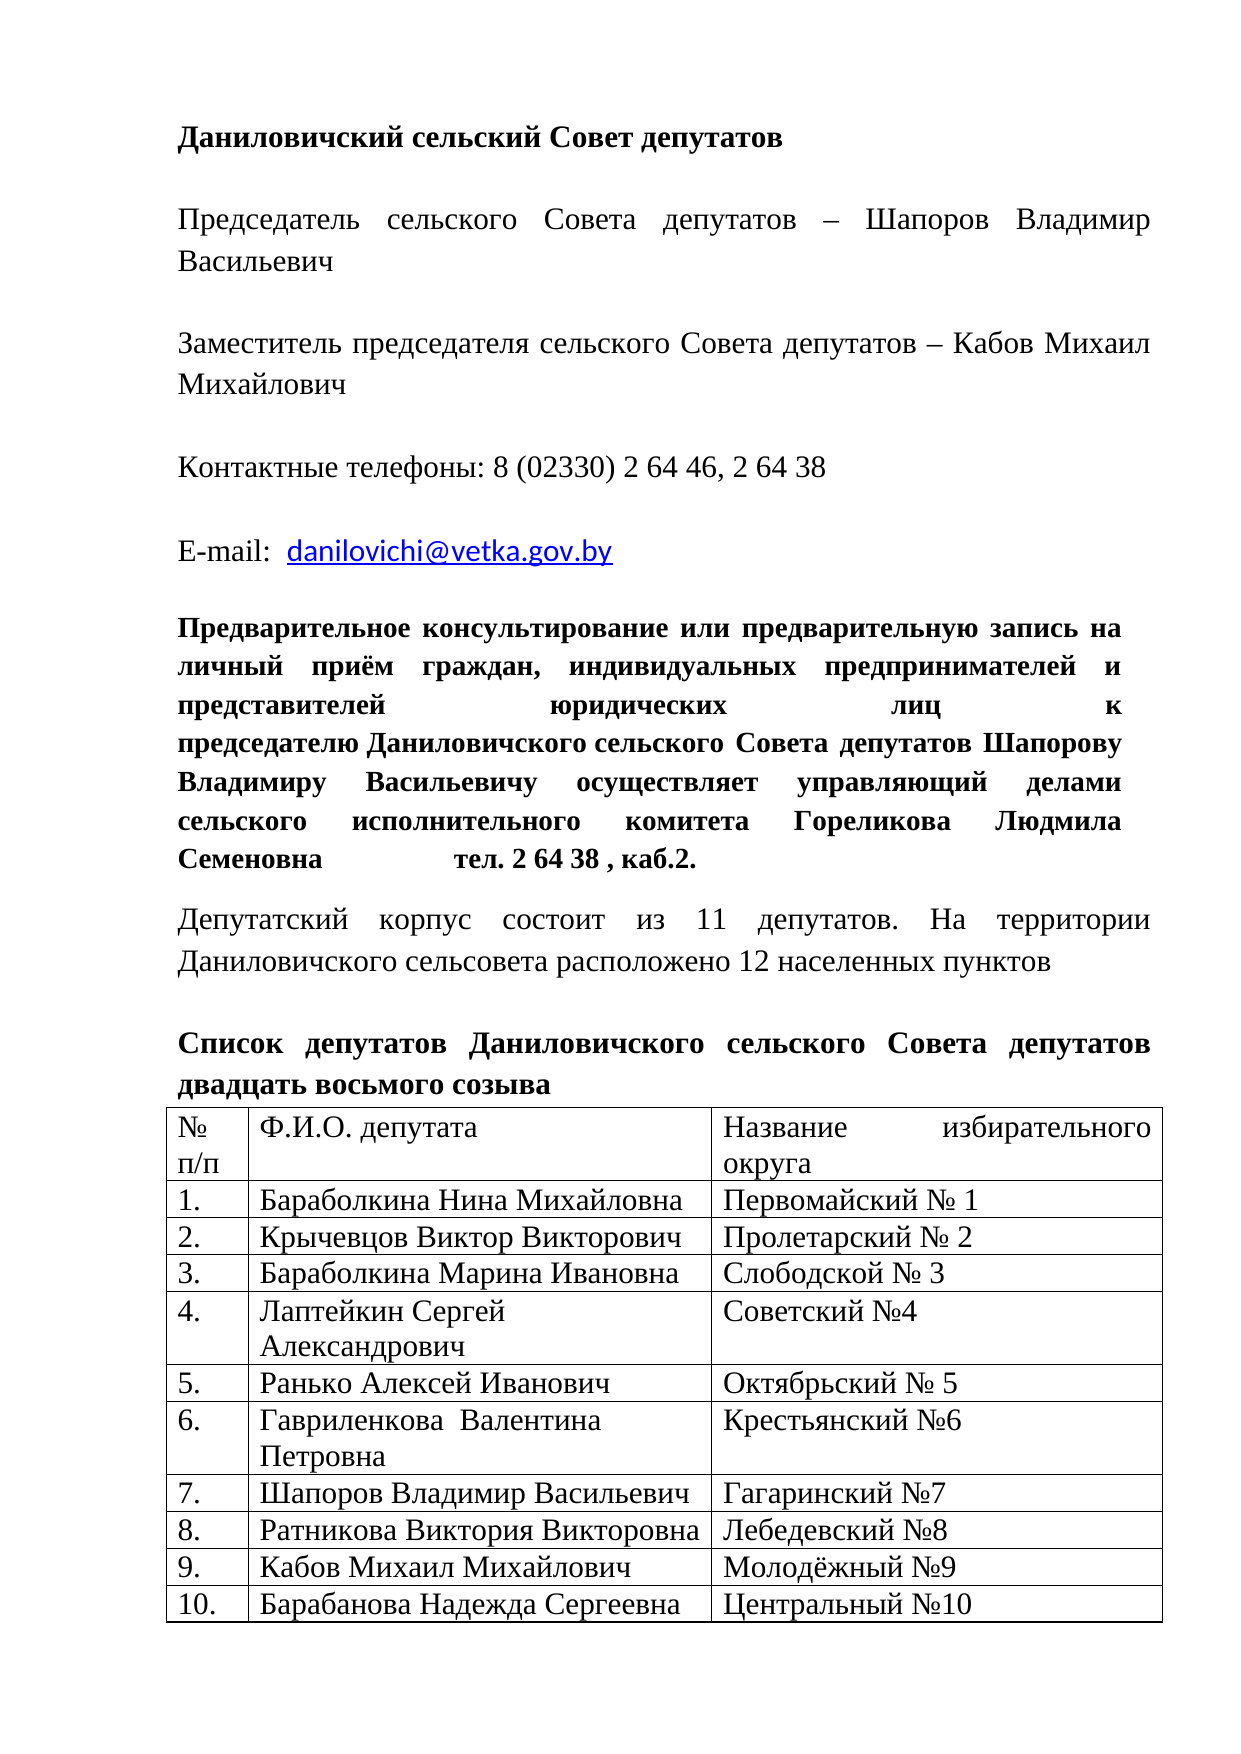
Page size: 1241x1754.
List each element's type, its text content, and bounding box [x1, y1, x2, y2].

text Список депутатов Даниловичского сельского Совета депутатов двадцать восьмого созыва [177, 1024, 1152, 1102]
table_cell Крычевцов Виктор Викторович [249, 1218, 711, 1254]
text Депутатский корпус состоит из 11 депутатов. На территории Даниловичского сельсовета расположено 12 населенных пунктов [177, 901, 1152, 978]
table_cell Молодёжный №9 [712, 1549, 1162, 1584]
table_cell Гавриленкова Валентина Петровна [249, 1402, 711, 1473]
table_cell Бараболкина Нина Михайловна [249, 1181, 711, 1217]
text Предварительное консультирование или предварительную запись на личный приём граждан, индивидуальных предпринимателей и представителей юридических лиц к председателю Даниловичского сельского Совета депутатов Шапорову Владимиру Васильевичу осуществляет управляющий делами сельского исполнительного комитета Гореликова Людмила Семеновна тел. 2 64 38 , каб.2. [177, 610, 1122, 875]
table_header № п/п [167, 1108, 248, 1180]
table_cell Гагаринский №7 [712, 1475, 1162, 1511]
table_header Ф.И.О. депутата [249, 1108, 711, 1180]
table_cell 10. [167, 1586, 248, 1621]
table_cell Лаптейкин Сергей Александрович [249, 1292, 711, 1364]
table_cell Ранько Алексей Иванович [249, 1365, 711, 1401]
table_cell 2. [167, 1218, 248, 1254]
table_cell 6. [167, 1402, 248, 1473]
table_cell Октябрьский № 5 [712, 1365, 1162, 1401]
table_cell 3. [167, 1255, 248, 1291]
table_cell Лебедевский №8 [712, 1512, 1162, 1547]
table_cell 9. [167, 1549, 248, 1584]
table_cell Барабанова Надежда Сергеевна [249, 1586, 711, 1621]
table_cell Шапоров Владимир Васильевич [249, 1475, 711, 1511]
table_cell 8. [167, 1512, 248, 1547]
table_cell Ратникова Виктория Викторовна [249, 1512, 711, 1547]
table_cell Центральный №10 [712, 1586, 1162, 1621]
table_cell Бараболкина Марина Ивановна [249, 1255, 711, 1291]
text Контактные телефоны: 8 (02330) 2 64 46, 2 64 38 [177, 448, 1152, 484]
text Председатель сельского Совета депутатов – Шапоров Владимир Васильевич [177, 201, 1152, 278]
table_cell 4. [167, 1292, 248, 1364]
table_cell Крестьянский №6 [712, 1402, 1162, 1473]
table_cell Первомайский № 1 [712, 1181, 1162, 1217]
table_cell Советский №4 [712, 1292, 1162, 1364]
table_cell Слободской № 3 [712, 1255, 1162, 1291]
table_cell Кабов Михаил Михайлович [249, 1549, 711, 1584]
table_cell 5. [167, 1365, 248, 1401]
text Заместитель председателя сельского Совета депутатов – Кабов Михаил Михайлович [177, 324, 1152, 402]
table_cell Пролетарский № 2 [712, 1218, 1162, 1254]
table_header Название избирательного округа [712, 1108, 1162, 1180]
text E-mail: danilovichi@vetka.gov.by [177, 531, 1152, 569]
table_cell 7. [167, 1475, 248, 1511]
text Даниловичский сельский Совет депутатов [177, 118, 1152, 154]
table_cell 1. [167, 1181, 248, 1217]
